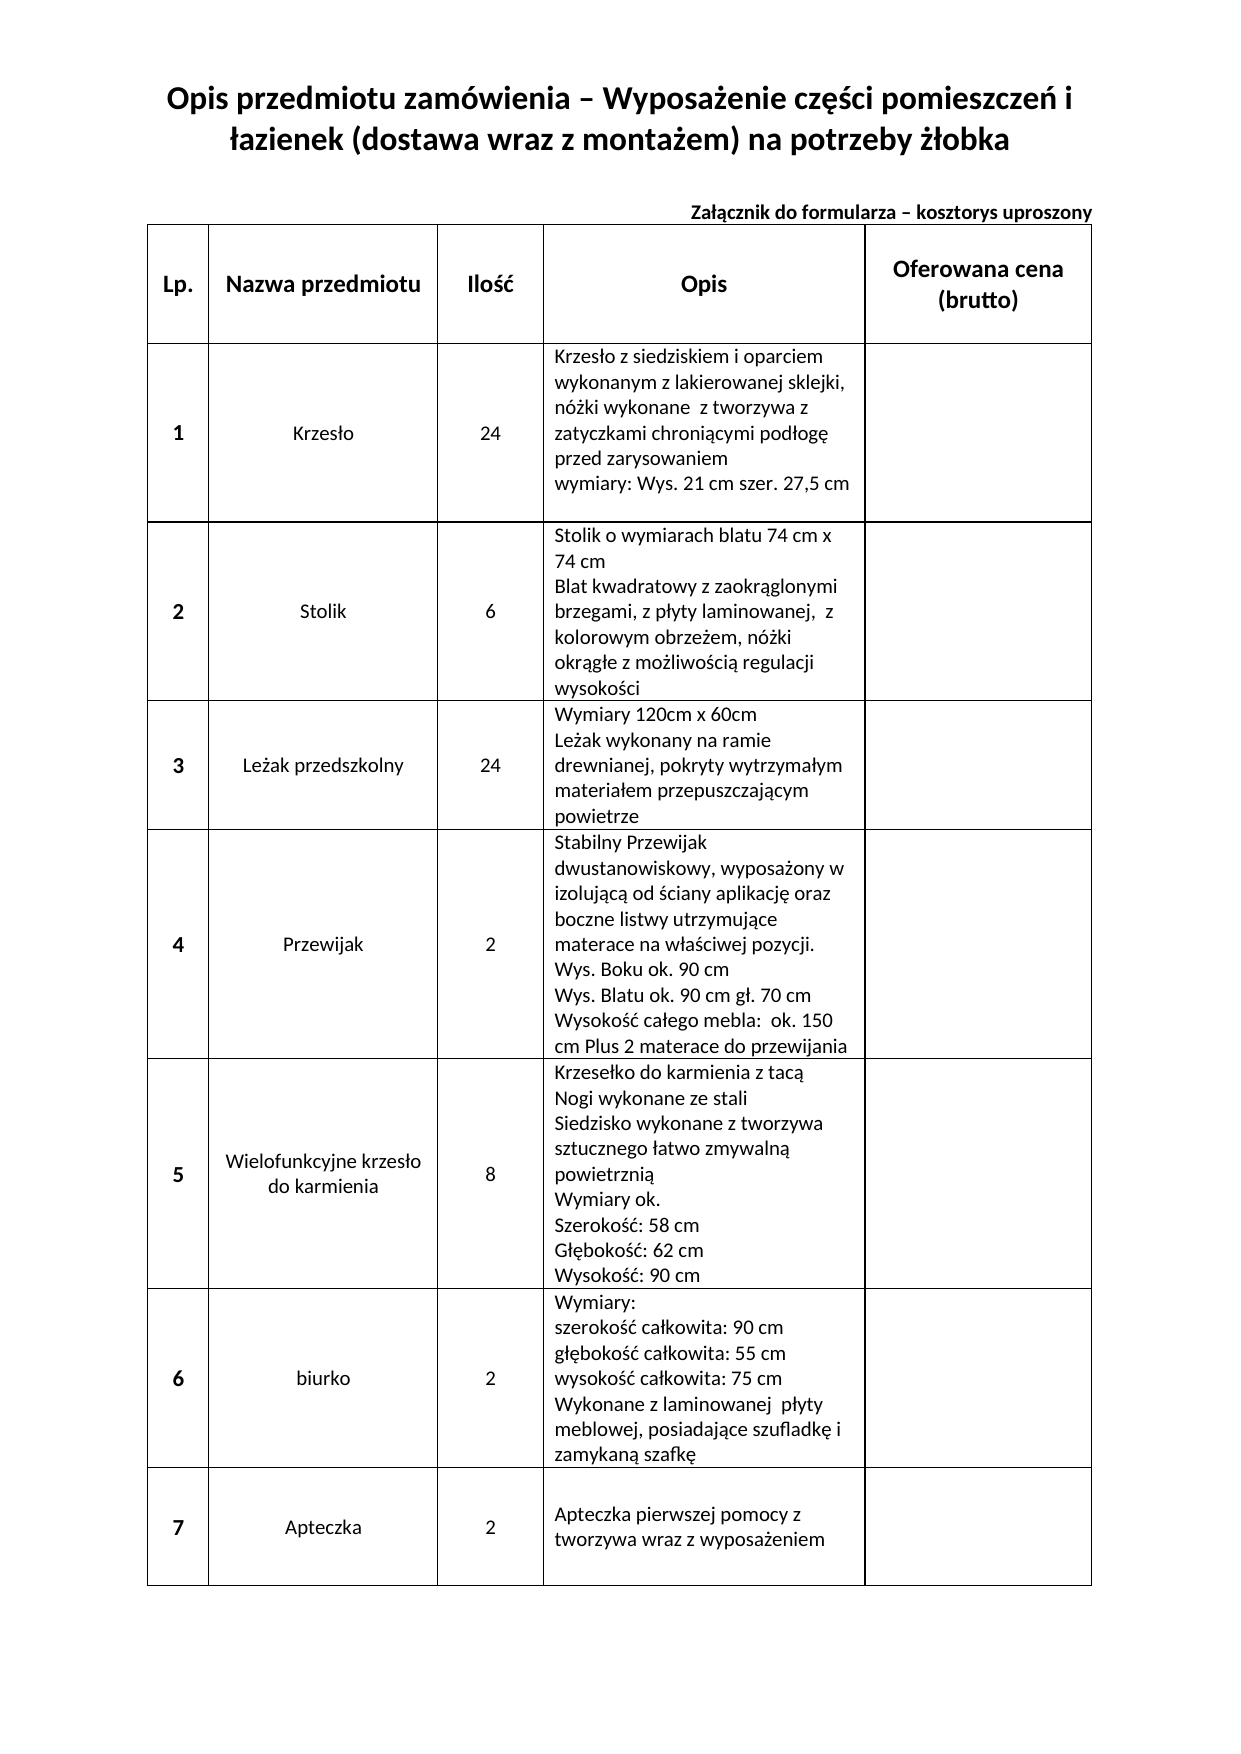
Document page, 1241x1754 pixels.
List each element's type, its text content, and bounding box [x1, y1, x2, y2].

table_cell Apteczka [209, 1468, 437, 1585]
table_cell 24 [438, 344, 543, 521]
table_cell 4 [148, 830, 208, 1058]
table_header Lp. [148, 225, 208, 342]
table_header Opis [544, 225, 864, 342]
table_cell Apteczka pierwszej pomocy z tworzywa wraz z wyposażeniem [544, 1468, 864, 1585]
table_cell [866, 1059, 1091, 1288]
table_cell [866, 523, 1091, 700]
table_cell [866, 830, 1091, 1058]
table_cell Krzesło [209, 344, 437, 521]
table_cell 6 [438, 523, 543, 700]
table_header Oferowana cena (brutto) [866, 225, 1091, 342]
table_cell Stolik o wymiarach blatu 74 cm x 74 cm Blat kwadratowy z zaokrąglonymi brzegami, z płyty laminowanej, z kolorowym obrzeżem, nóżki okrągłe z możliwością regulacji wysokości [544, 523, 864, 700]
table_cell Krzesełko do karmienia z tacą Nogi wykonane ze stali Siedzisko wykonane z tworzywa sztucznego łatwo zmywalną powietrznią Wymiary ok. Szerokość: 58 cm Głębokość: 62 cm Wysokość: 90 cm [544, 1059, 864, 1288]
table_cell 2 [438, 1468, 543, 1585]
table_cell 24 [438, 701, 543, 828]
table_cell 6 [148, 1289, 208, 1467]
table_cell [866, 1289, 1091, 1467]
table_cell 7 [148, 1468, 208, 1585]
table_cell Stabilny Przewijak dwustanowiskowy, wyposażony w izolującą od ściany aplikację oraz boczne listwy utrzymujące materace na właściwej pozycji. Wys. Boku ok. 90 cm Wys. Blatu ok. 90 cm gł. 70 cm Wysokość całego mebla: ok. 150 cm Plus 2 materace do przewijania [544, 830, 864, 1058]
table_cell Wielofunkcyjne krzesło do karmienia [209, 1059, 437, 1288]
table_header Ilość [438, 225, 543, 342]
table_cell Krzesło z siedziskiem i oparciem wykonanym z lakierowanej sklejki, nóżki wykonane z tworzywa z zatyczkami chroniącymi podłogę przed zarysowaniem wymiary: Wys. 21 cm szer. 27,5 cm [544, 344, 864, 521]
table_cell [866, 344, 1091, 521]
table_cell Przewijak [209, 830, 437, 1058]
table_cell [866, 701, 1091, 828]
table_cell 5 [148, 1059, 208, 1288]
table_cell 2 [438, 830, 543, 1058]
table_cell 3 [148, 701, 208, 828]
table_header Nazwa przedmiotu [209, 225, 437, 342]
table_cell [866, 1468, 1091, 1585]
table_cell biurko [209, 1289, 437, 1467]
table_cell Leżak przedszkolny [209, 701, 437, 828]
table_cell Wymiary: szerokość całkowita: 90 cm głębokość całkowita: 55 cm wysokość całkowita: 75 cm Wykonane z laminowanej płyty meblowej, posiadające szufladkę i zamykaną szafkę [544, 1289, 864, 1467]
table_cell 2 [438, 1289, 543, 1467]
table_cell 1 [148, 344, 208, 521]
table_cell Stolik [209, 523, 437, 700]
table_cell Wymiary 120cm x 60cm Leżak wykonany na ramie drewnianej, pokryty wytrzymałym materiałem przepuszczającym powietrze [544, 701, 864, 828]
table_cell 8 [438, 1059, 543, 1288]
table_cell 2 [148, 523, 208, 700]
